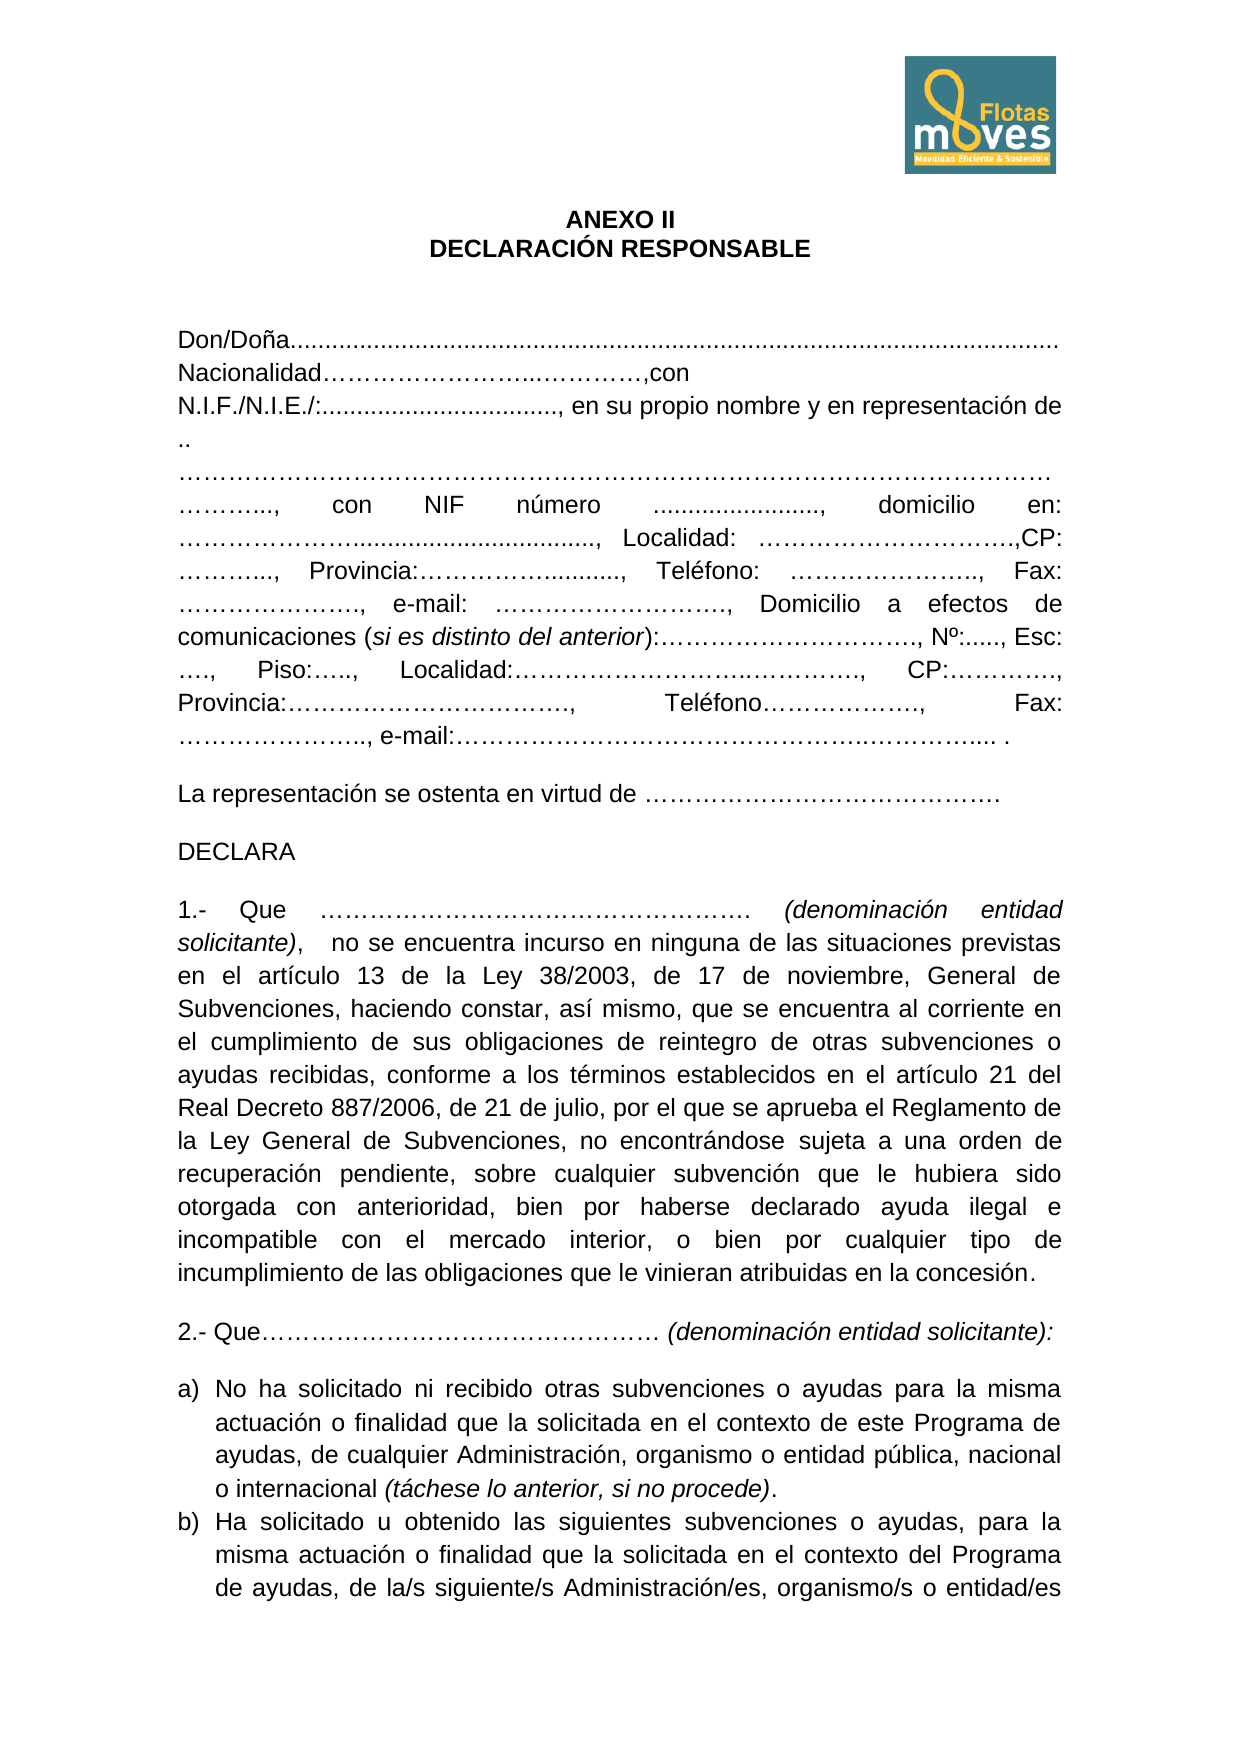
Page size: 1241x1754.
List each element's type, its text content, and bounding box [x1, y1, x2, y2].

text 2.- Que………………………………………… (denominación entidad solicitante): [177, 1316, 1063, 1345]
picture [903, 56, 1056, 172]
text 1.- Que ……………………………………………. (denominación entidad solicitante), no se encuentra incurso en ninguna de las situaciones previstas en el artículo 13 de la Ley 38/2003, de 17 de noviembre, General de Subvenciones, haciendo constar, así mismo, que se encuentra al corriente en el cumplimiento de sus obligaciones de reintegro de otras subvenciones o ayudas recibidas, conforme a los términos establecidos en el artículo 21 del Real Decreto 887/2006, de 21 de julio, por el que se aprueba el Reglamento de la Ley General de Subvenciones, no encontrándose sujeta a una orden de recuperación pendiente, sobre cualquier subvención que le hubiera sido otorgada con anterioridad, bien por haberse declarado ayuda ilegal e incompatible con el mercado interior, o bien por cualquier tipo de incumplimiento de las obligaciones que le vinieran atribuidas en la concesión. [177, 895, 1063, 1287]
list No ha solicitado ni recibido otras subvenciones o ayudas para la misma actuación o finalidad que la solicitada en el contexto de este Programa de ayudas, de cualquier Administración, organismo o entidad pública, nacional o internacional (táchese lo anterior, si no procede). [177, 1374, 1063, 1502]
text DECLARACIÓN RESPONSABLE [177, 234, 1063, 263]
text Don/Doña............................................................................................................... Nacionalidad……………………...…………,con N.I.F./N.I.E./:.................................., en su propio nombre y en representación de ..……………………………………………………………………………………………………..., con NIF número ........................, domicilio en: …………………..................................., Localidad: ………………………….,CP: ………..., Provincia:……………..........., Teléfono: ………………….., Fax: …………………., e-mail: ………………………., Domicilio a efectos de comunicaciones (si es distinto del anterior):…………………………., Nº:....., Esc:…., Piso:….., Localidad:………………………..…………., CP:…………., Provincia:……………………………., Teléfono………………., Fax:………………….., e-mail:…………………………………………..………….... . [177, 325, 1063, 750]
text DECLARA [177, 837, 1063, 866]
text La representación se ostenta en virtud de ……………………………………. [177, 779, 1063, 808]
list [177, 1507, 1063, 1601]
text ANEXO II [177, 205, 1063, 234]
